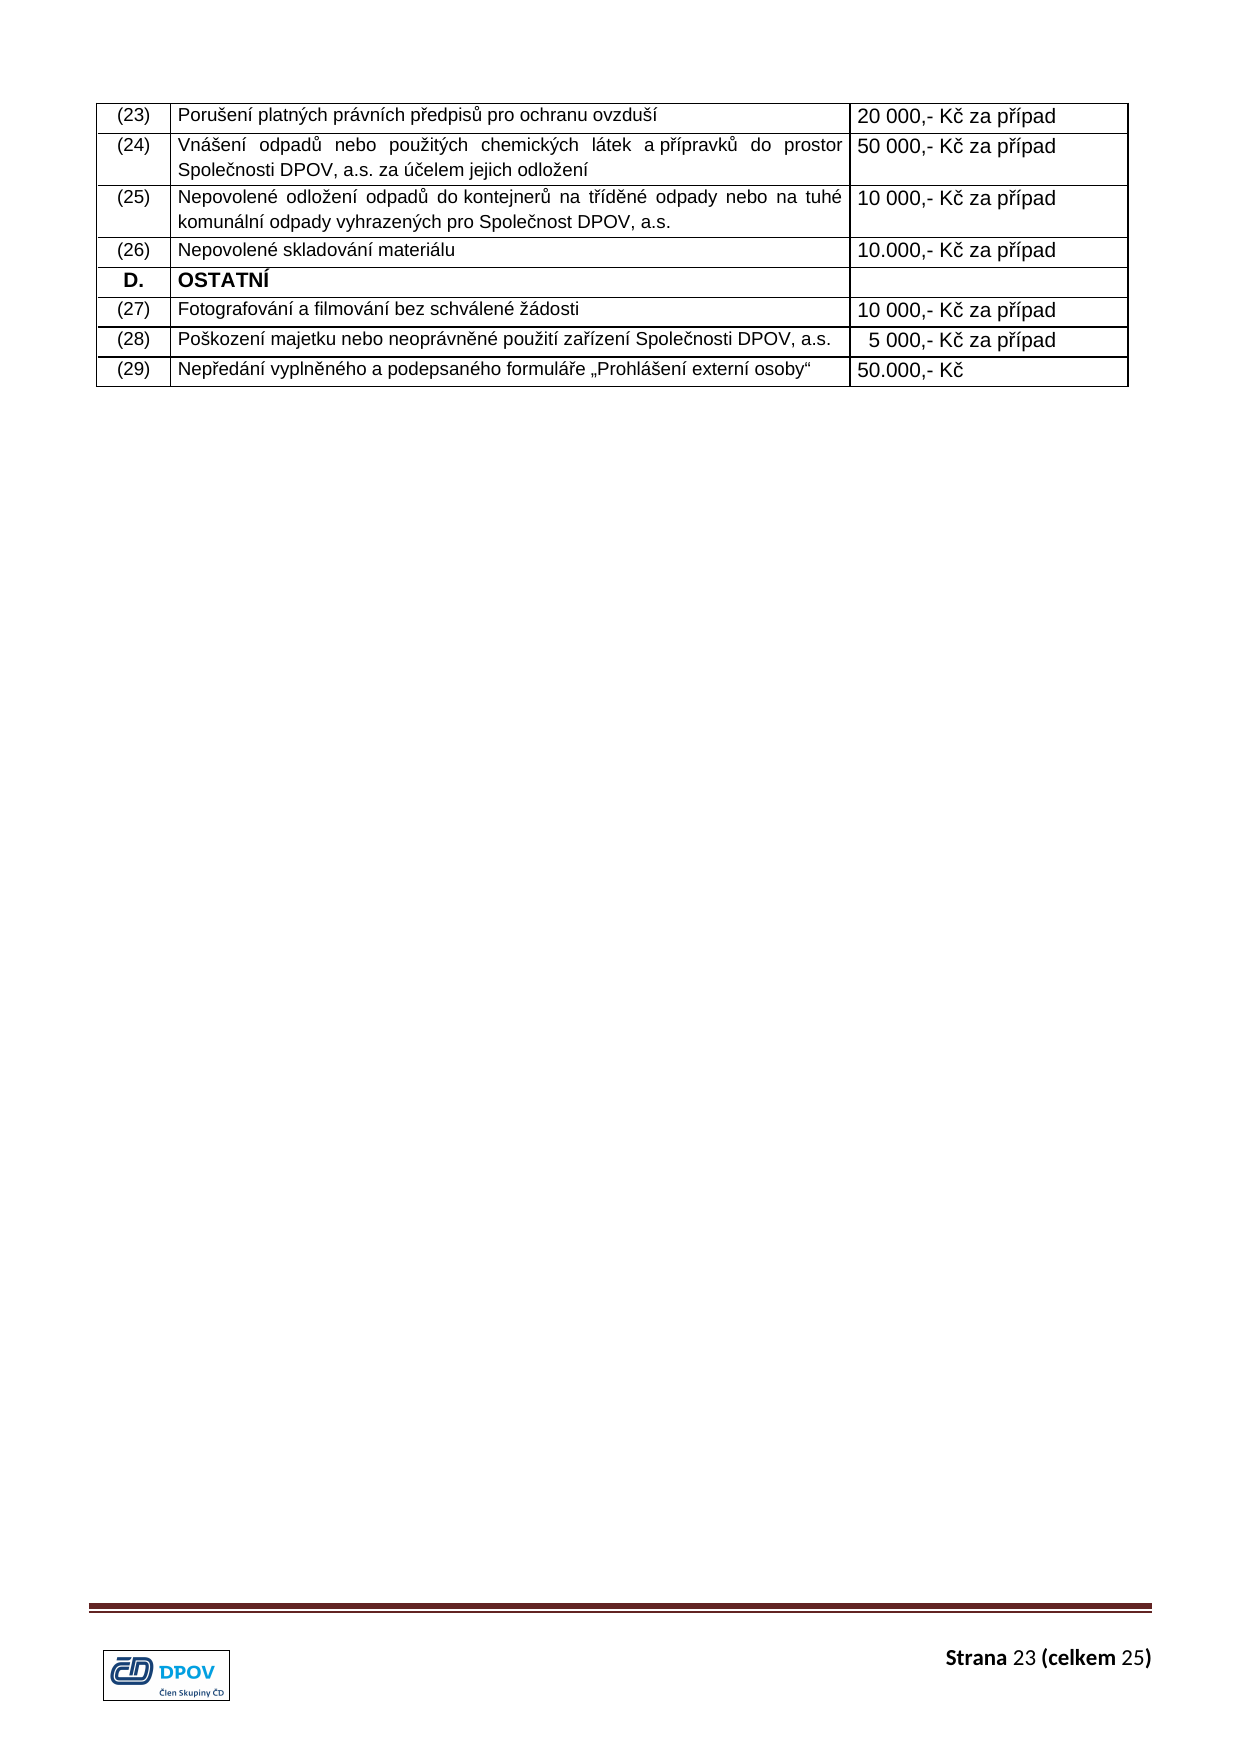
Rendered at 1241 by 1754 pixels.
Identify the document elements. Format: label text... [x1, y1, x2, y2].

table_cell Nepředání vyplněného a podepsaného formuláře „Prohlášení externí osoby“ [171, 358, 849, 386]
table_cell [851, 104, 1127, 132]
table_cell D. [97, 268, 170, 296]
table_cell 50.000,- Kč [851, 358, 1127, 386]
table_cell 10.000,- Kč za případ [851, 238, 1127, 267]
table_cell 50 000,- Kč za případ [851, 134, 1127, 184]
table_cell Nepovolené odložení odpadů do kontejnerů na tříděné odpady nebo na tuhé komunální odpady vyhrazených pro Společnost DPOV, a.s. [171, 186, 849, 237]
table_cell (24) [97, 134, 170, 184]
table_cell Poškození majetku nebo neoprávněné použití zařízení Společnosti DPOV, a.s. [171, 328, 849, 356]
table_cell 5 000,- Kč za případ [851, 328, 1127, 356]
table_cell [851, 268, 1127, 296]
table_cell Fotografování a filmování bez schválené žádosti [171, 298, 849, 326]
table_cell (26) [97, 238, 170, 267]
table_cell 10 000,- Kč za případ [851, 186, 1127, 237]
table_cell OSTATNÍ [171, 268, 849, 296]
table_cell (29) [97, 357, 170, 386]
table_cell 10 000,- Kč za případ [851, 298, 1127, 326]
table_cell (27) [97, 298, 170, 326]
table_cell Nepovolené skladování materiálu [171, 238, 849, 267]
table_cell (23) [97, 104, 170, 132]
table_cell Vnášení odpadů nebo použitých chemických látek a přípravků do prostor Společnosti DPOV, a.s. za účelem jejich odložení [171, 134, 849, 184]
table_cell (28) [97, 327, 170, 356]
table_cell Porušení platných právních předpisů pro ochranu ovzduší [171, 104, 849, 132]
picture [104, 1651, 229, 1700]
table_cell (25) [97, 186, 170, 237]
